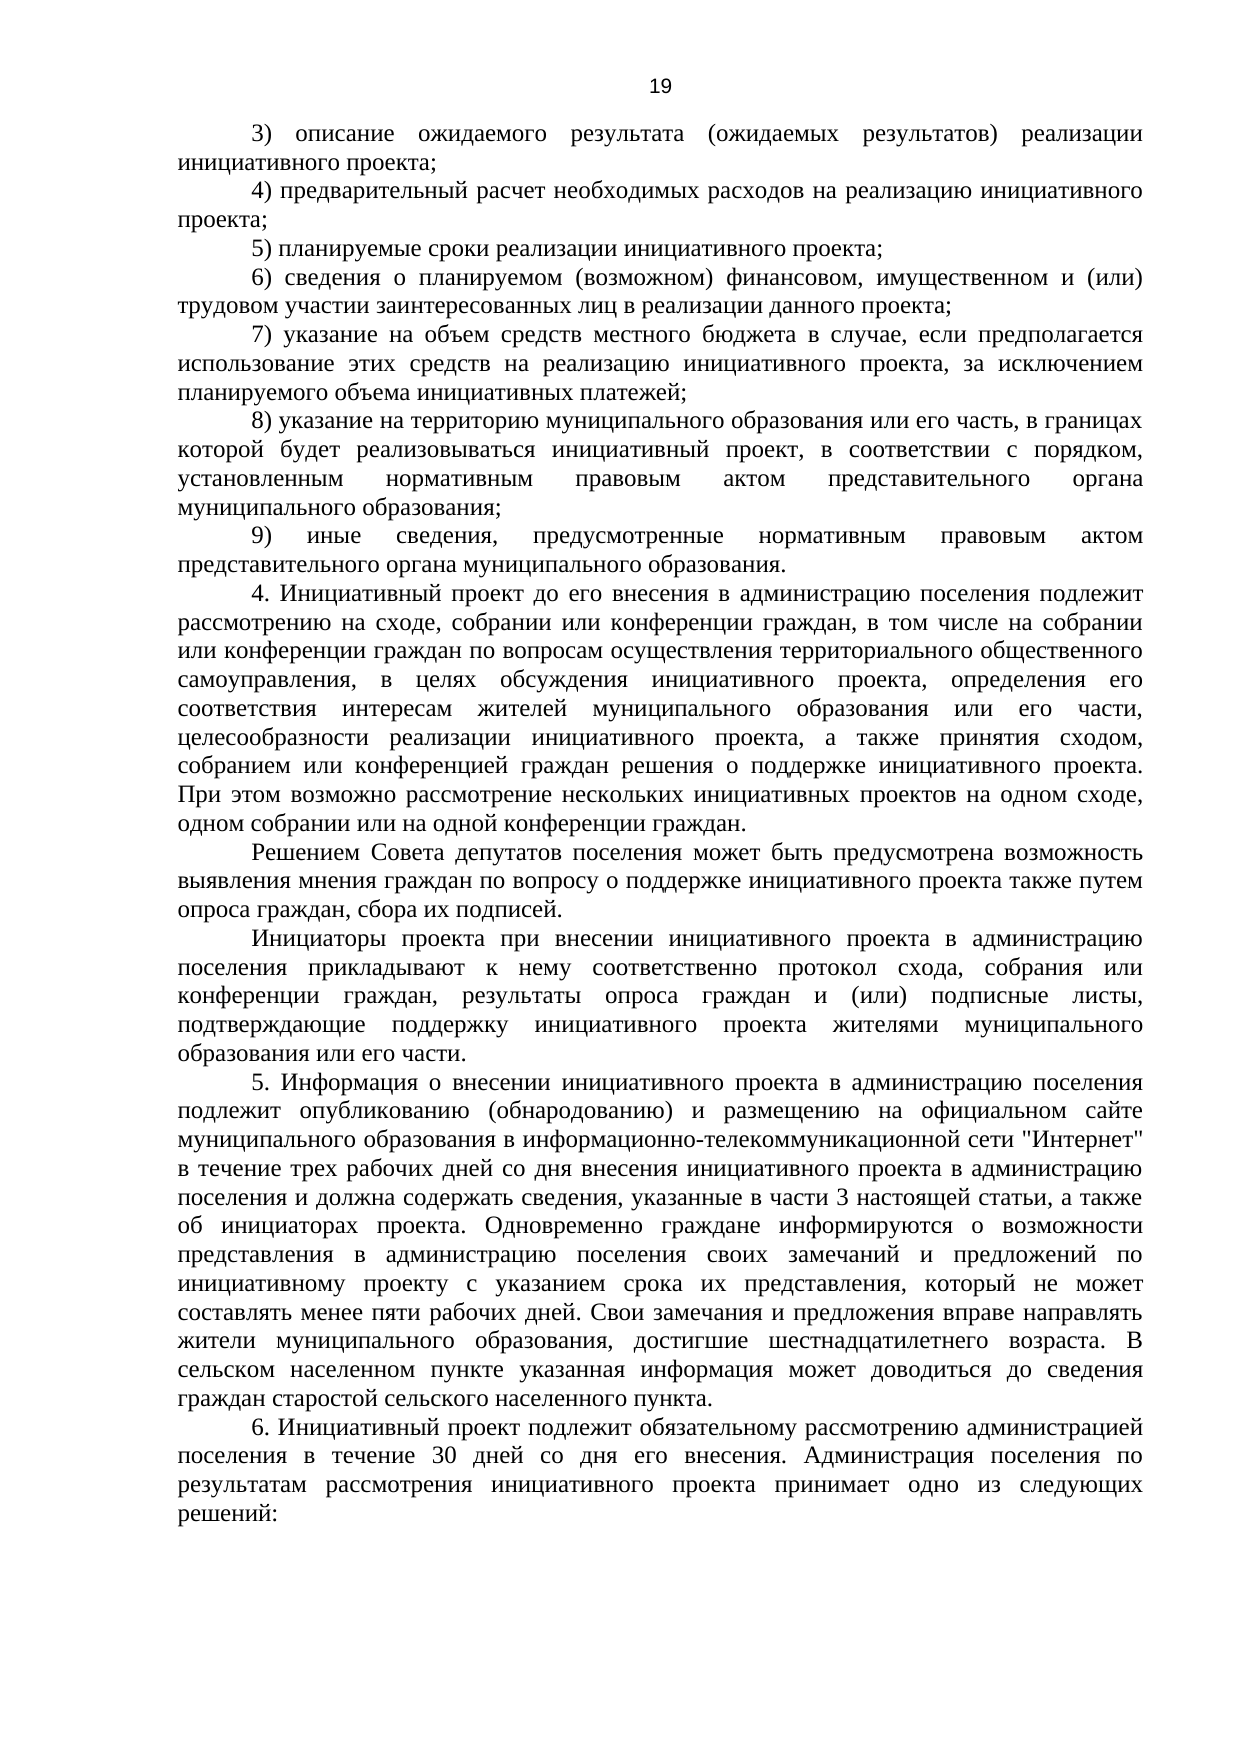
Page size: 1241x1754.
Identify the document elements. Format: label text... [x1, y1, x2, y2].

subtitle 5) планируемые сроки реализации инициативного проекта; [177, 233, 1144, 262]
subtitle Решением Совета депутатов поселения может быть предусмотрена возможность выявления мнения граждан по вопросу о поддержке инициативного проекта также путем опроса граждан, сбора их подписей. [177, 837, 1144, 923]
subtitle 4. Инициативный проект до его внесения в администрацию поселения подлежит рассмотрению на сходе, собрании или конференции граждан, в том числе на собрании или конференции граждан по вопросам осуществления территориального общественного самоуправления, в целях обсуждения инициативного проекта, определения его соответствия интересам жителей муниципального образования или его части, целесообразности реализации инициативного проекта, а также принятия сходом, собранием или конференцией граждан решения о поддержке инициативного проекта. При этом возможно рассмотрение нескольких инициативных проектов на одном сходе, одном собрании или на одной конференции граждан. [177, 578, 1144, 837]
subtitle 6) сведения о планируемом (возможном) финансовом, имущественном и (или) трудовом участии заинтересованных лиц в реализации данного проекта; [177, 262, 1144, 319]
subtitle 4) предварительный расчет необходимых расходов на реализацию инициативного проекта; [177, 176, 1144, 233]
subtitle Инициаторы проекта при внесении инициативного проекта в администрацию поселения прикладывают к нему соответственно протокол схода, собрания или конференции граждан, результаты опроса граждан и (или) подписные листы, подтверждающие поддержку инициативного проекта жителями муниципального образования или его части. [177, 923, 1144, 1067]
subtitle 5. Информация о внесении инициативного проекта в администрацию поселения подлежит опубликованию (обнародованию) и размещению на официальном сайте муниципального образования в информационно-телекоммуникационной сети "Интернет" в течение трех рабочих дней со дня внесения инициативного проекта в администрацию поселения и должна содержать сведения, указанные в части 3 настоящей статьи, а также об инициаторах проекта. Одновременно граждане информируются о возможности представления в администрацию поселения своих замечаний и предложений по инициативному проекту с указанием срока их представления, который не может составлять менее пяти рабочих дней. Свои замечания и предложения вправе направлять жители муниципального образования, достигшие шестнадцатилетнего возраста. В сельском населенном пункте указанная информация может доводиться до сведения граждан старостой сельского населенного пункта. [177, 1067, 1144, 1412]
subtitle 6. Инициативный проект подлежит обязательному рассмотрению администрацией поселения в течение 30 дней со дня его внесения. Администрация поселения по результатам рассмотрения инициативного проекта принимает одно из следующих решений: [177, 1412, 1144, 1527]
subtitle 8) указание на территорию муниципального образования или его часть, в границах которой будет реализовываться инициативный проект, в соответствии с порядком, установленным нормативным правовым актом представительного органа муниципального образования; [177, 406, 1144, 521]
subtitle 3) описание ожидаемого результата (ожидаемых результатов) реализации инициативного проекта; [177, 118, 1144, 176]
subtitle 9) иные сведения, предусмотренные нормативным правовым актом представительного органа муниципального образования. [177, 521, 1144, 578]
subtitle 7) указание на объем средств местного бюджета в случае, если предполагается использование этих средств на реализацию инициативного проекта, за исключением планируемого объема инициативных платежей; [177, 319, 1144, 406]
